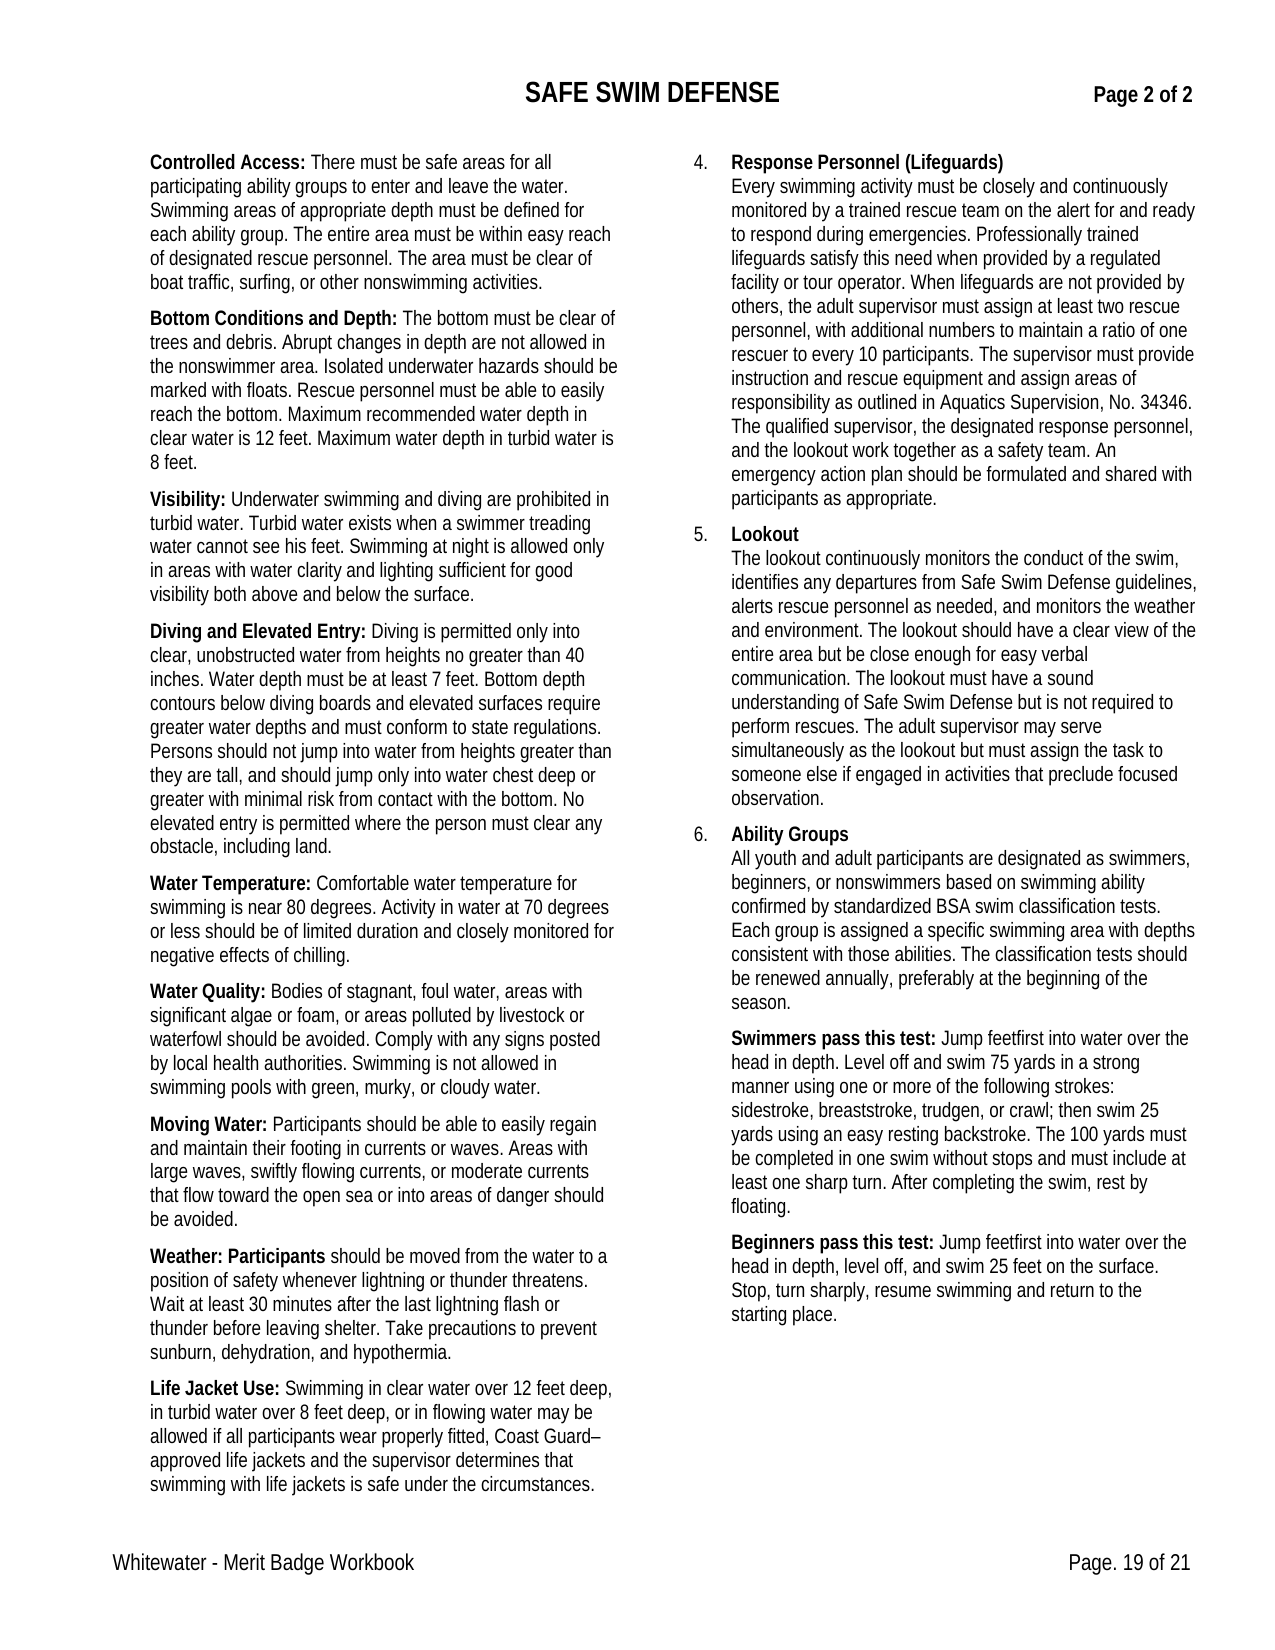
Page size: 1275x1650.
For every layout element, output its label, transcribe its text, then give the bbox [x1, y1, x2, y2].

text Water Temperature: Comfortable water temperature for swimming is near 80 degrees. Activity in water at 70 degrees or less should be of limited duration and closely monitored for negative effects of chilling. [150, 871, 619, 967]
list Lookout The lookout continuously monitors the conduct of the swim, identifies any departures from Safe Swim Defense guidelines, alerts rescue personnel as needed, and monitors the weather and environment. The lookout should have a clear view of the entire area but be close enough for easy verbal communication. The lookout must have a sound understanding of Safe Swim Defense but is not required to perform rescues. The adult supervisor may serve simultaneously as the lookout but must assign the task to someone else if engaged in activities that preclude focused observation. [694, 522, 1200, 809]
text Life Jacket Use: Swimming in clear water over 12 feet deep, in turbid water over 8 feet deep, or in flowing water may be allowed if all participants wear properly fitted, Coast Guard–approved life jackets and the supervisor determines that swimming with life jackets is safe under the circumstances. [150, 1376, 619, 1496]
list Ability Groups All youth and adult participants are designated as swimmers, beginners, or nonswimmers based on swimming ability confirmed by standardized BSA swim classification tests. Each group is assigned a specific swimming area with depths consistent with those abilities. The classification tests should be renewed annually, preferably at the beginning of the season. [694, 822, 1200, 1013]
text Controlled Access: There must be safe areas for all participating ability groups to enter and leave the water. Swimming areas of appropriate depth must be defined for each ability group. The entire area must be within easy reach of designated rescue personnel. The area must be clear of boat traffic, surfing, or other nonswimming activities. [150, 150, 619, 294]
text Water Quality: Bodies of stagnant, foul water, areas with significant algae or foam, or areas polluted by livestock or waterfowl should be avoided. Comply with any signs posted by local health authorities. Swimming is not allowed in swimming pools with green, murky, or cloudy water. [150, 979, 619, 1099]
text Weather: Participants should be moved from the water to a position of safety whenever lightning or thunder threatens. Wait at least 30 minutes after the last lightning flash or thunder before leaving shelter. Take precautions to prevent sunburn, dehydration, and hypothermia. [150, 1244, 619, 1363]
text Moving Water: Participants should be able to easily regain and maintain their footing in currents or waves. Areas with large waves, swiftly flowing currents, or moderate currents that flow toward the open sea or into areas of danger should be avoided. [150, 1111, 619, 1231]
text Visibility: Underwater swimming and diving are prohibited in turbid water. Turbid water exists when a swimmer treading water cannot see his feet. Swimming at night is allowed only in areas with water clarity and lighting sufficient for good visibility both above and below the surface. [150, 486, 619, 606]
text Diving and Elevated Entry: Diving is permitted only into clear, unobstructed water from heights no greater than 40 inches. Water depth must be at least 7 feet. Bottom depth contours below diving boards and elevated surfaces require greater water depths and must conform to state regulations. Persons should not jump into water from heights greater than they are tall, and should jump only into water chest deep or greater with minimal risk from contact with the bottom. No elevated entry is permitted where the person must clear any obstacle, including land. [150, 619, 619, 858]
list Response Personnel (Lifeguards) Every swimming activity must be closely and continuously monitored by a trained rescue team on the alert for and ready to respond during emergencies. Professionally trained lifeguards satisfy this need when provided by a regulated facility or tour operator. When lifeguards are not provided by others, the adult supervisor must assign at least two rescue personnel, with additional numbers to maintain a ratio of one rescuer to every 10 participants. The supervisor must provide instruction and rescue equipment and assign areas of responsibility as outlined in Aquatics Supervision, No. 34346. The qualified supervisor, the designated response personnel, and the lookout work together as a safety team. An emergency action plan should be formulated and shared with participants as appropriate. [694, 150, 1200, 509]
text Beginners pass this test: Jump feetfirst into water over the head in depth, level off, and swim 25 feet on the surface. Stop, turn sharply, resume swimming and return to the starting place. [731, 1230, 1200, 1326]
text Bottom Conditions and Depth: The bottom must be clear of trees and debris. Abrupt changes in depth are not allowed in the nonswimmer area. Isolated underwater hazards should be marked with floats. Rescue personnel must be able to easily reach the bottom. Maximum recommended water depth in clear water is 12 feet. Maximum water depth in turbid water is 8 feet. [150, 306, 619, 474]
text Swimmers pass this test: Jump feetfirst into water over the head in depth. Level off and swim 75 yards in a strong manner using one or more of the following strokes: sidestroke, breaststroke, trudgen, or crawl; then swim 25 yards using an easy resting backstroke. The 100 yards must be completed in one swim without stops and must include at least one sharp turn. After completing the swim, rest by floating. [731, 1026, 1200, 1218]
